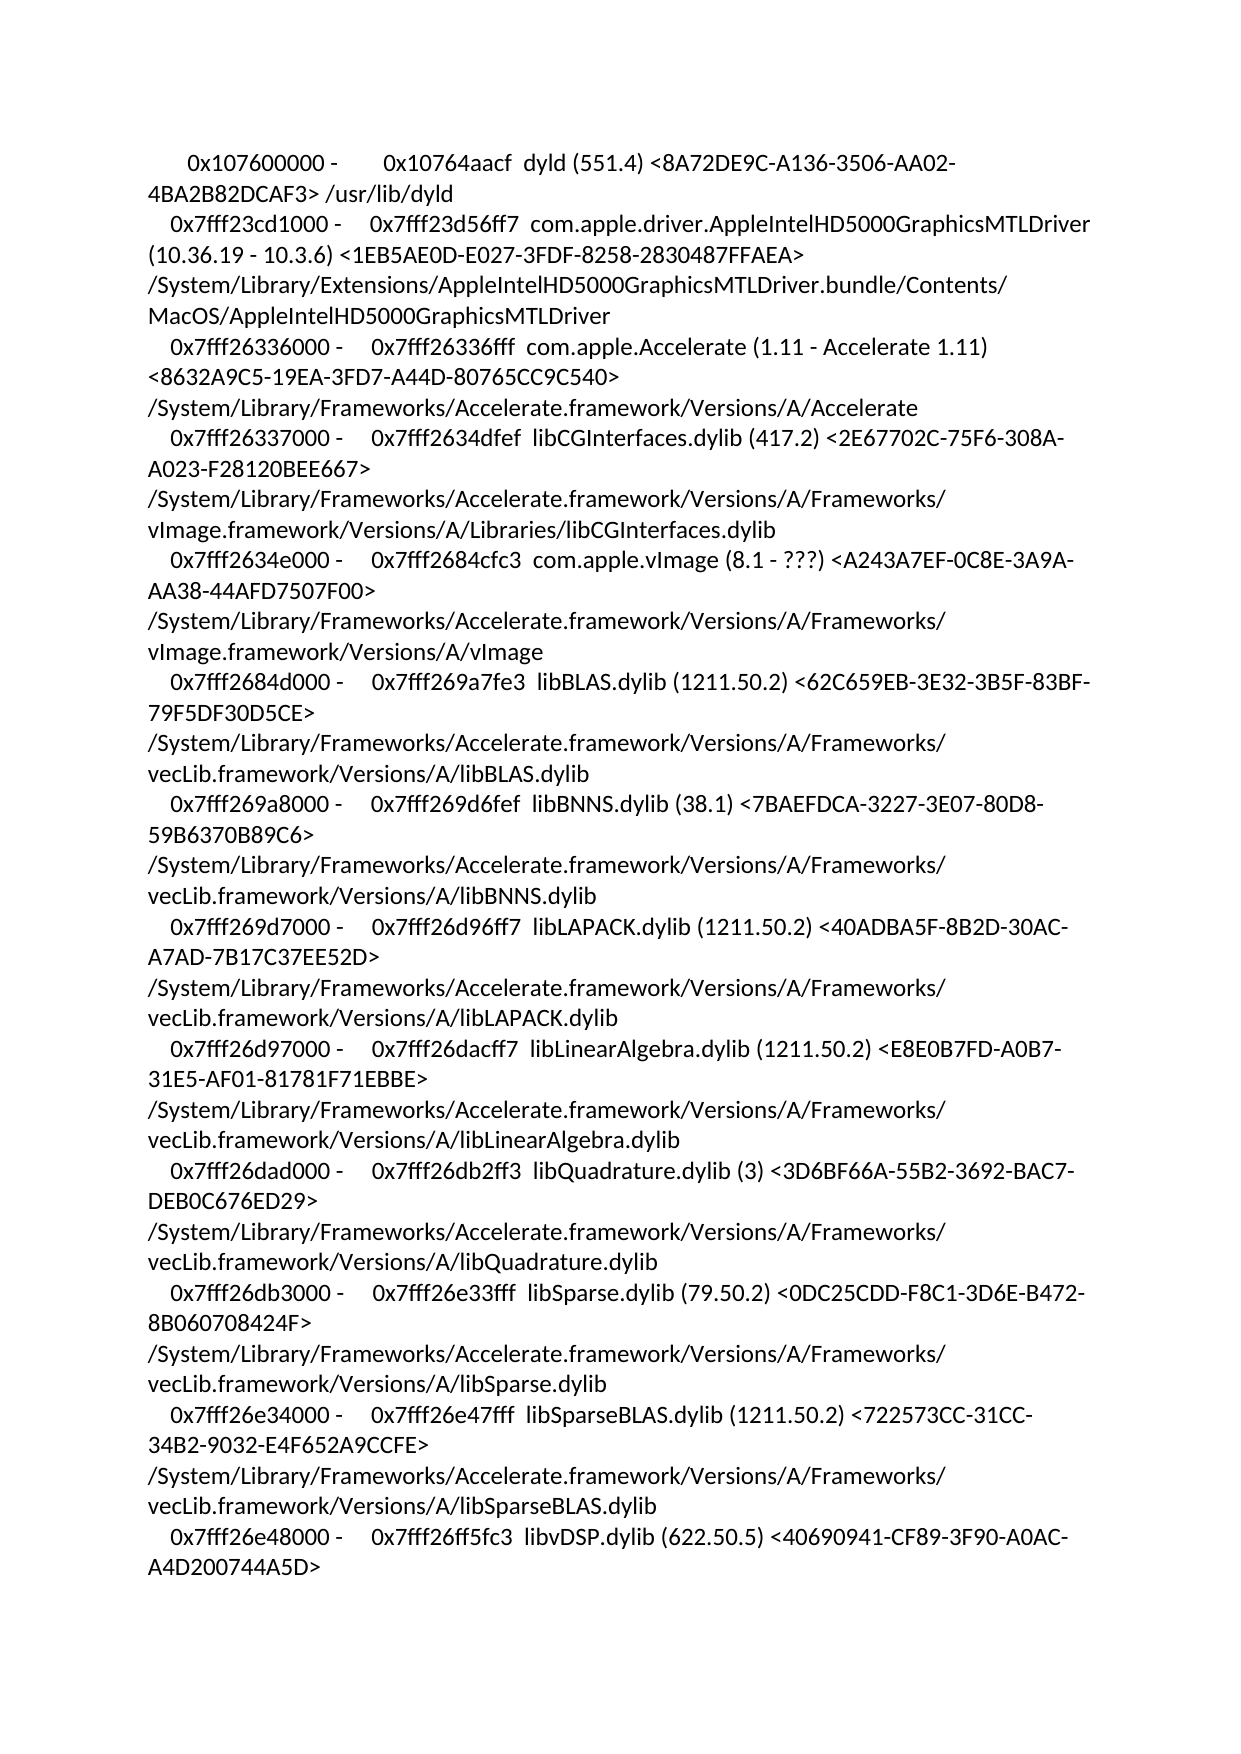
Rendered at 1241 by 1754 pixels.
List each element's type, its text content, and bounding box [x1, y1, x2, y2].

text 0x7fff26dad000 - 0x7fff26db2ff3 libQuadrature.dylib (3) <3D6BF66A-55B2-3692-BAC7-DEB0C676ED29> /System/Library/Frameworks/Accelerate.framework/Versions/A/Frameworks/vecLib.framework/Versions/A/libQuadrature.dylib [148, 1155, 1093, 1277]
text 0x7fff269d7000 - 0x7fff26d96ff7 libLAPACK.dylib (1211.50.2) <40ADBA5F-8B2D-30AC-A7AD-7B17C37EE52D> /System/Library/Frameworks/Accelerate.framework/Versions/A/Frameworks/vecLib.framework/Versions/A/libLAPACK.dylib [148, 911, 1093, 1033]
text 0x7fff26db3000 - 0x7fff26e33fff libSparse.dylib (79.50.2) <0DC25CDD-F8C1-3D6E-B472-8B060708424F> /System/Library/Frameworks/Accelerate.framework/Versions/A/Frameworks/vecLib.framework/Versions/A/libSparse.dylib [148, 1277, 1093, 1399]
text 0x7fff2684d000 - 0x7fff269a7fe3 libBLAS.dylib (1211.50.2) <62C659EB-3E32-3B5F-83BF-79F5DF30D5CE> /System/Library/Frameworks/Accelerate.framework/Versions/A/Frameworks/vecLib.framework/Versions/A/libBLAS.dylib [148, 666, 1093, 788]
text 0x7fff26d97000 - 0x7fff26dacff7 libLinearAlgebra.dylib (1211.50.2) <E8E0B7FD-A0B7-31E5-AF01-81781F71EBBE> /System/Library/Frameworks/Accelerate.framework/Versions/A/Frameworks/vecLib.framework/Versions/A/libLinearAlgebra.dylib [148, 1033, 1093, 1155]
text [148, 1521, 1093, 1582]
text 0x7fff2634e000 - 0x7fff2684cfc3 com.apple.vImage (8.1 - ???) <A243A7EF-0C8E-3A9A-AA38-44AFD7507F00> /System/Library/Frameworks/Accelerate.framework/Versions/A/Frameworks/vImage.framework/Versions/A/vImage [148, 544, 1093, 666]
text 0x7fff26337000 - 0x7fff2634dfef libCGInterfaces.dylib (417.2) <2E67702C-75F6-308A-A023-F28120BEE667> /System/Library/Frameworks/Accelerate.framework/Versions/A/Frameworks/vImage.framework/Versions/A/Libraries/libCGInterfaces.dylib [148, 422, 1093, 544]
text 0x7fff26e34000 - 0x7fff26e47fff libSparseBLAS.dylib (1211.50.2) <722573CC-31CC-34B2-9032-E4F652A9CCFE> /System/Library/Frameworks/Accelerate.framework/Versions/A/Frameworks/vecLib.framework/Versions/A/libSparseBLAS.dylib [148, 1399, 1093, 1521]
text 0x107600000 - 0x10764aacf dyld (551.4) <8A72DE9C-A136-3506-AA02-4BA2B82DCAF3> /usr/lib/dyld [148, 148, 1093, 209]
text 0x7fff26336000 - 0x7fff26336fff com.apple.Accelerate (1.11 - Accelerate 1.11) <8632A9C5-19EA-3FD7-A44D-80765CC9C540> /System/Library/Frameworks/Accelerate.framework/Versions/A/Accelerate [148, 331, 1093, 422]
text 0x7fff269a8000 - 0x7fff269d6fef libBNNS.dylib (38.1) <7BAEFDCA-3227-3E07-80D8-59B6370B89C6> /System/Library/Frameworks/Accelerate.framework/Versions/A/Frameworks/vecLib.framework/Versions/A/libBNNS.dylib [148, 788, 1093, 911]
text 0x7fff23cd1000 - 0x7fff23d56ff7 com.apple.driver.AppleIntelHD5000GraphicsMTLDriver (10.36.19 - 10.3.6) <1EB5AE0D-E027-3FDF-8258-2830487FFAEA> /System/Library/Extensions/AppleIntelHD5000GraphicsMTLDriver.bundle/Contents/MacOS/AppleIntelHD5000GraphicsMTLDriver [148, 209, 1093, 331]
